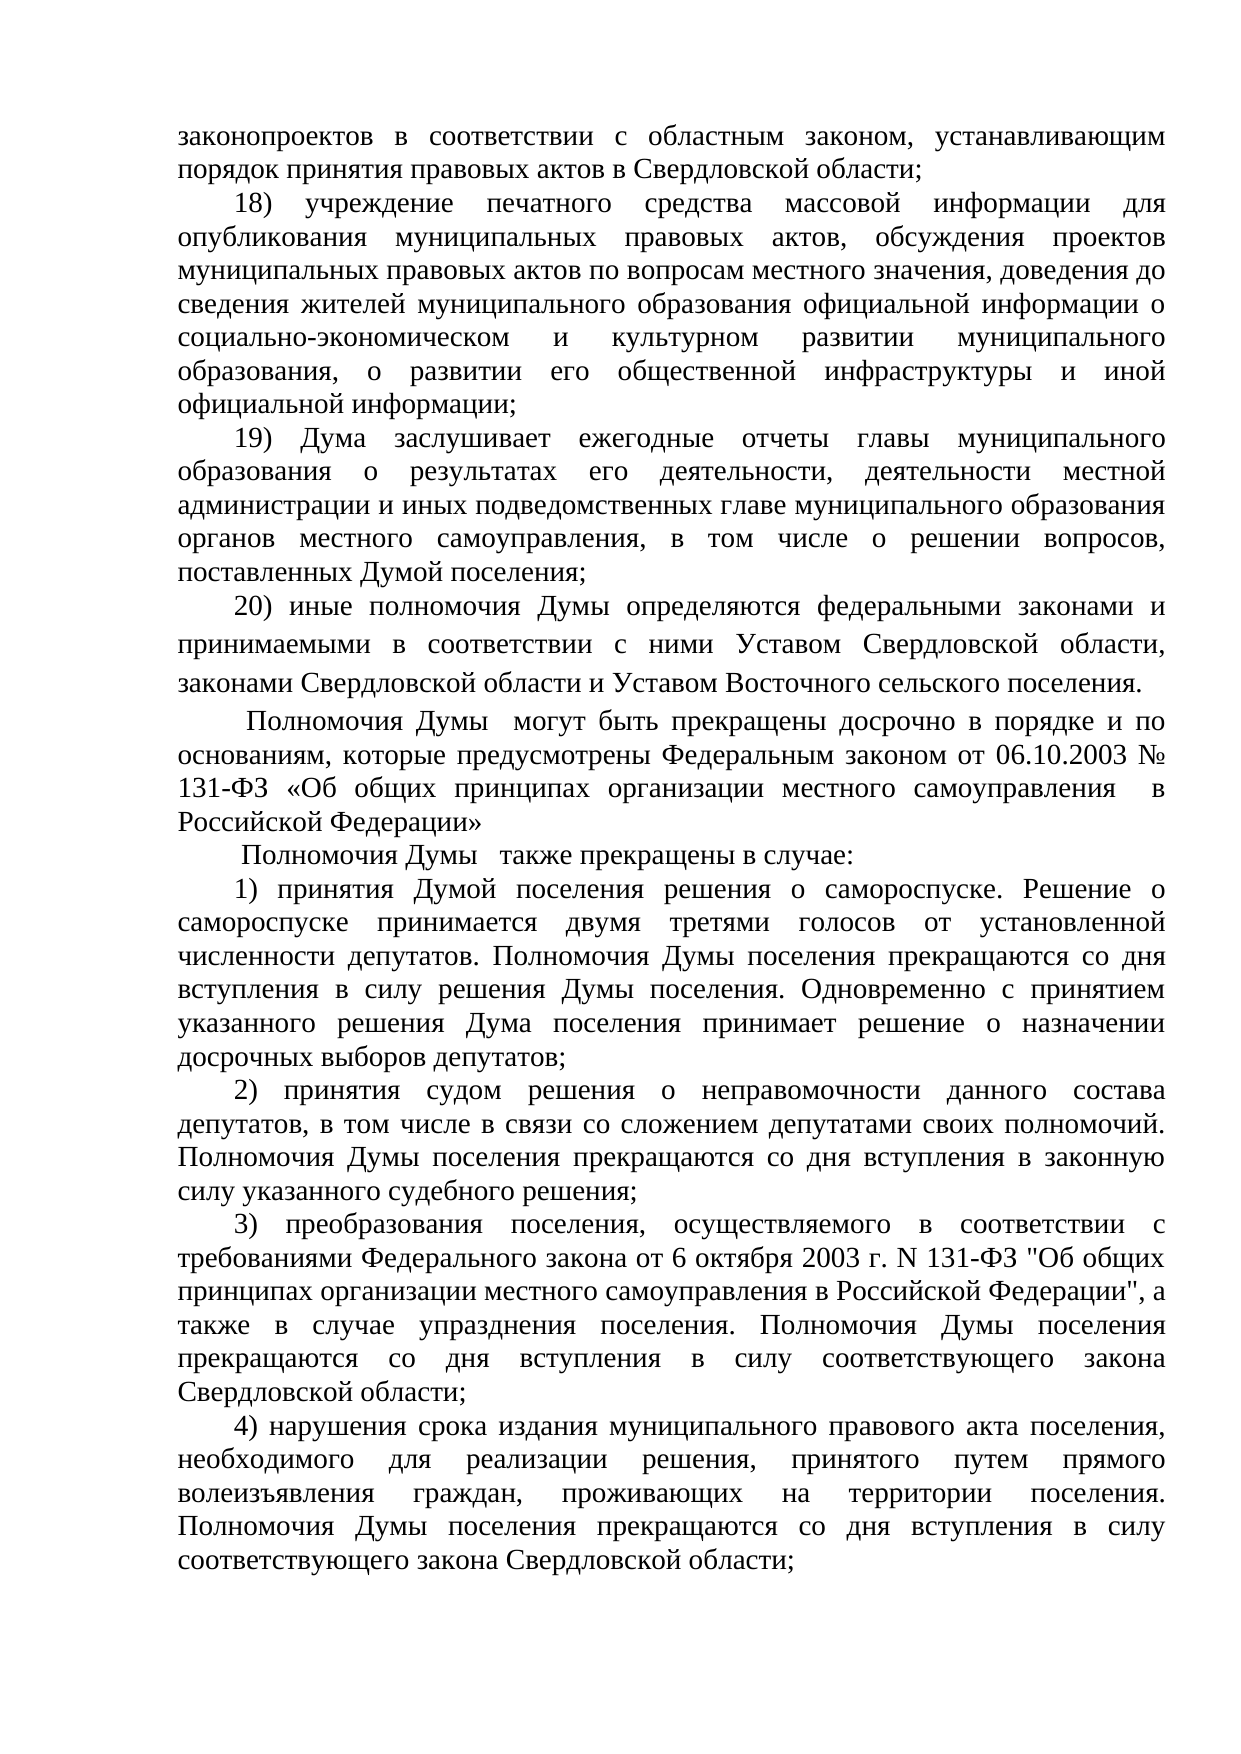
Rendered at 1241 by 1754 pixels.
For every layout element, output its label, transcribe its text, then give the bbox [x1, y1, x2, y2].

text Полномочия Думы могут быть прекращены досрочно в порядке и по основаниям, которые предусмотрены Федеральным законом от 06.10.2003 № 131-ФЗ «Об общих принципах организации местного самоуправления в Российской Федерации» [177, 703, 1166, 837]
text 18) учреждение печатного средства массовой информации для опубликования муниципальных правовых актов, обсуждения проектов муниципальных правовых актов по вопросам местного значения, доведения до сведения жителей муниципального образования официальной информации о социально-экономическом и культурном развитии муниципального образования, о развитии его общественной инфраструктуры и иной официальной информации; [177, 185, 1166, 420]
text 3) преобразования поселения, осуществляемого в соответствии с требованиями Федерального закона от 6 октября 2003 г. N 131-ФЗ "Об общих принципах организации местного самоуправления в Российской Федерации", а также в случае упразднения поселения. Полномочия Думы поселения прекращаются со дня вступления в силу соответствующего закона Свердловской области; [177, 1206, 1166, 1408]
text 1) принятия Думой поселения решения о самороспуске. Решение о самороспуске принимается двумя третями голосов от установленной численности депутатов. Полномочия Думы поселения прекращаются со дня вступления в силу решения Думы поселения. Одновременно с принятием указанного решения Дума поселения принимает решение о назначении досрочных выборов депутатов; [177, 871, 1166, 1072]
text Полномочия Думы также прекращены в случае: [177, 837, 1166, 871]
text 2) принятия судом решения о неправомочности данного состава депутатов, в том числе в связи со сложением депутатами своих полномочий. Полномочия Думы поселения прекращаются со дня вступления в законную силу указанного судебного решения; [177, 1072, 1166, 1206]
text 19) Дума заслушивает ежегодные отчеты главы муниципального образования о результатах его деятельности, деятельности местной администрации и иных подведомственных главе муниципального образования органов местного самоуправления, в том числе о решении вопросов, поставленных Думой поселения; [177, 420, 1166, 588]
text 20) иные полномочия Думы определяются федеральными законами и принимаемыми в соответствии с ними Уставом Свердловской области, законами Свердловской области и Уставом Восточного сельского поселения. [177, 588, 1166, 698]
text 4) нарушения срока издания муниципального правового акта поселения, необходимого для реализации решения, принятого путем прямого волеизъявления граждан, проживающих на территории поселения. Полномочия Думы поселения прекращаются со дня вступления в силу соответствующего закона Свердловской области; [177, 1408, 1166, 1575]
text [177, 118, 1166, 185]
